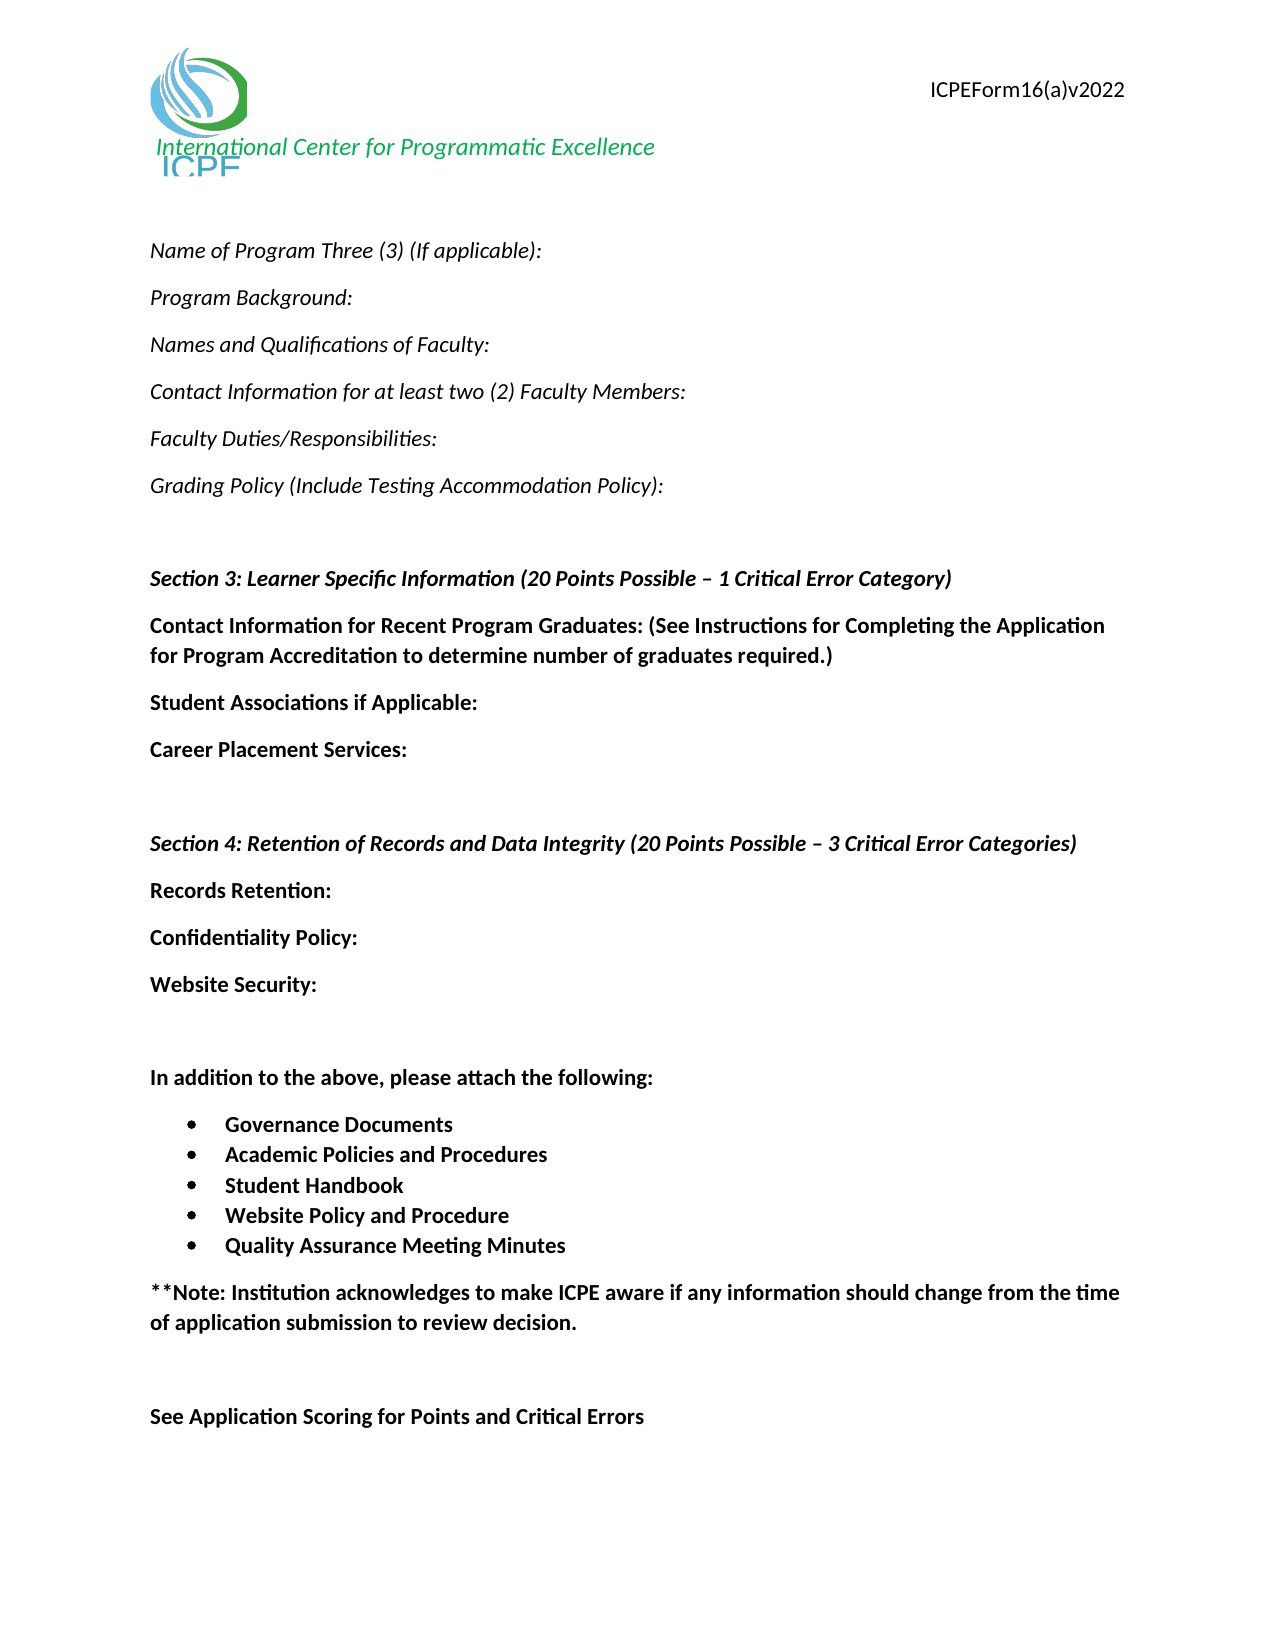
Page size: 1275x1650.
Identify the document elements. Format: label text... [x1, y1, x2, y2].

text Career Placement Services: [150, 735, 1125, 763]
text Confidentiality Policy: [150, 923, 1125, 951]
text **Note: Institution acknowledges to make ICPE aware if any information should change from the time of application submission to review decision. [150, 1278, 1125, 1336]
text Section 3: Learner Specific Information (20 Points Possible – 1 Critical Error Category) [150, 564, 1125, 593]
list Quality Assurance Meeting Minutes [187, 1231, 1125, 1259]
text Name of Program Three (3) (If applicable): [150, 236, 1125, 264]
text Student Associations if Applicable: [150, 688, 1125, 717]
list Governance Documents [187, 1110, 1125, 1138]
list Academic Policies and Procedures [187, 1141, 1125, 1169]
list Student Handbook [187, 1171, 1125, 1199]
text Grading Policy (Include Testing Accommodation Policy): [150, 471, 1125, 499]
text Records Retention: [150, 876, 1125, 904]
text Program Background: [150, 283, 1125, 311]
text Names and Qualifications of Faculty: [150, 330, 1125, 358]
text Website Security: [150, 970, 1125, 998]
text Contact Information for at least two (2) Faculty Members: [150, 377, 1125, 405]
list Website Policy and Procedure [187, 1201, 1125, 1229]
text In addition to the above, please attach the following: [150, 1063, 1125, 1092]
text See Application Scoring for Points and Critical Errors [150, 1402, 1125, 1430]
picture [150, 47, 247, 176]
text Faculty Duties/Responsibilities: [150, 424, 1125, 452]
text Contact Information for Recent Program Graduates: (See Instructions for Completing the Application for Program Accreditation to determine number of graduates required.) [150, 611, 1125, 670]
text Section 4: Retention of Records and Data Integrity (20 Points Possible – 3 Critical Error Categories) [150, 829, 1125, 857]
